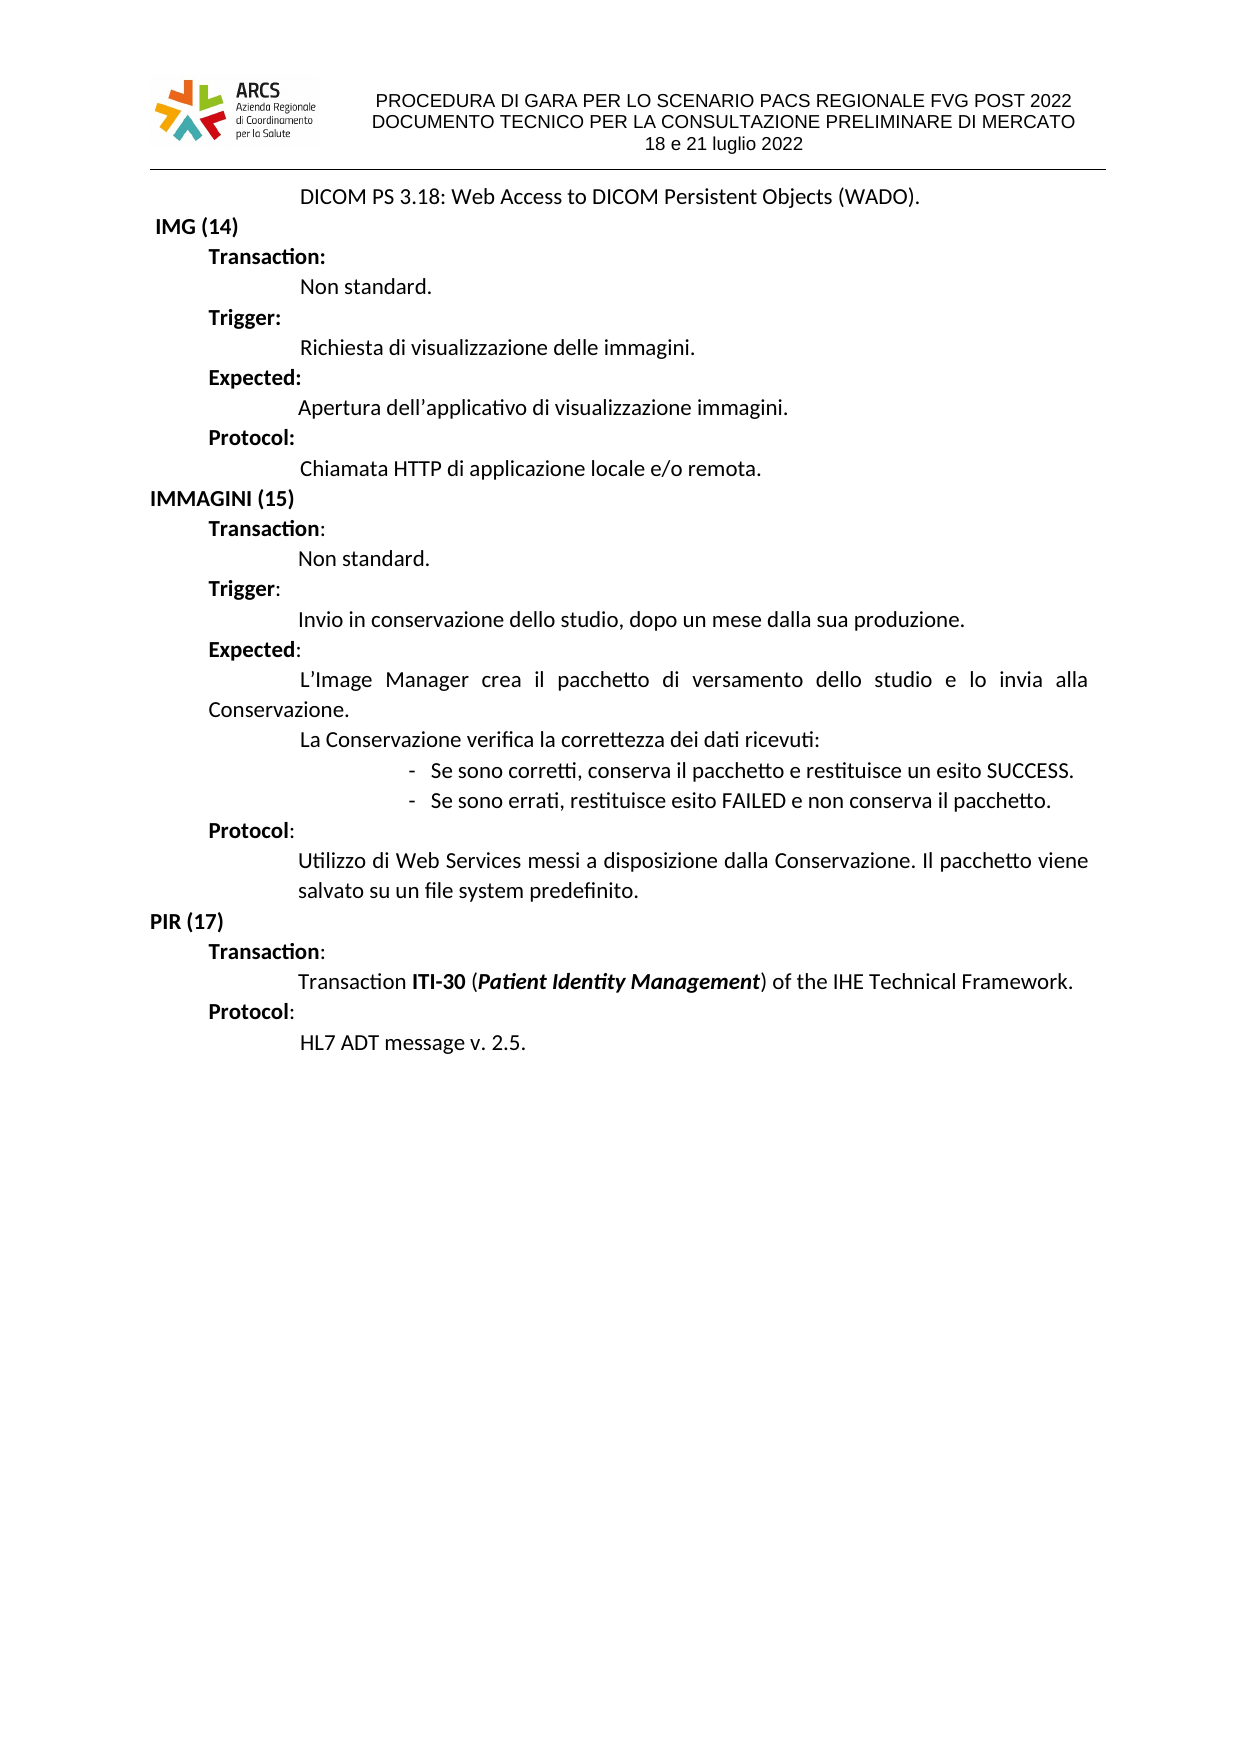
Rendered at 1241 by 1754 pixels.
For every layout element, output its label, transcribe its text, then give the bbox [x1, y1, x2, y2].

text - Se sono errati, restituisce esito FAILED e non conserva il pacchetto. [408, 786, 1090, 814]
text Trigger: [208, 574, 1090, 603]
text Transaction ITI-30 (Patient Identity Management) of the IHE Technical Framework. [283, 967, 1090, 995]
text HL7 ADT message v. 2.5. [283, 1028, 1090, 1056]
text DICOM PS 3.18: Web Access to DICOM Persistent Objects (WADO). [283, 182, 1090, 210]
text - Se sono corretti, conserva il pacchetto e restituisce un esito SUCCESS. [408, 756, 1090, 784]
picture [150, 75, 319, 148]
text Transaction: [208, 514, 1090, 542]
text Non standard. [208, 272, 1090, 301]
text Protocol: [208, 816, 1090, 844]
text PIR (17) [150, 907, 1090, 935]
text L’Image Manager crea il pacchetto di versamento dello studio e lo invia alla Conservazione. [208, 665, 1090, 723]
text Invio in conservazione dello studio, dopo un mese dalla sua produzione. [283, 605, 1090, 633]
text IMG (14) [150, 212, 1090, 240]
text Non standard. [283, 544, 1090, 572]
text Transaction: [208, 242, 1090, 270]
text Expected: [208, 635, 1090, 663]
text Richiesta di visualizzazione delle immagini. [208, 333, 1090, 361]
text Trigger: [208, 303, 1090, 331]
text Protocol: [208, 997, 1090, 1026]
text Apertura dell’applicativo di visualizzazione immagini. [298, 393, 1090, 421]
text Protocol: [208, 423, 1090, 452]
text La Conservazione verifica la correttezza dei dati ricevuti: [208, 726, 1090, 754]
text Transaction: [208, 937, 1090, 965]
text IMMAGINI (15) [150, 484, 1090, 512]
text Utilizzo di Web Services messi a disposizione dalla Conservazione. Il pacchetto viene salvato su un file system predefinito. [298, 846, 1090, 905]
text Expected: [208, 363, 1090, 391]
text Chiamata HTTP di applicazione locale e/o remota. [283, 454, 1090, 482]
